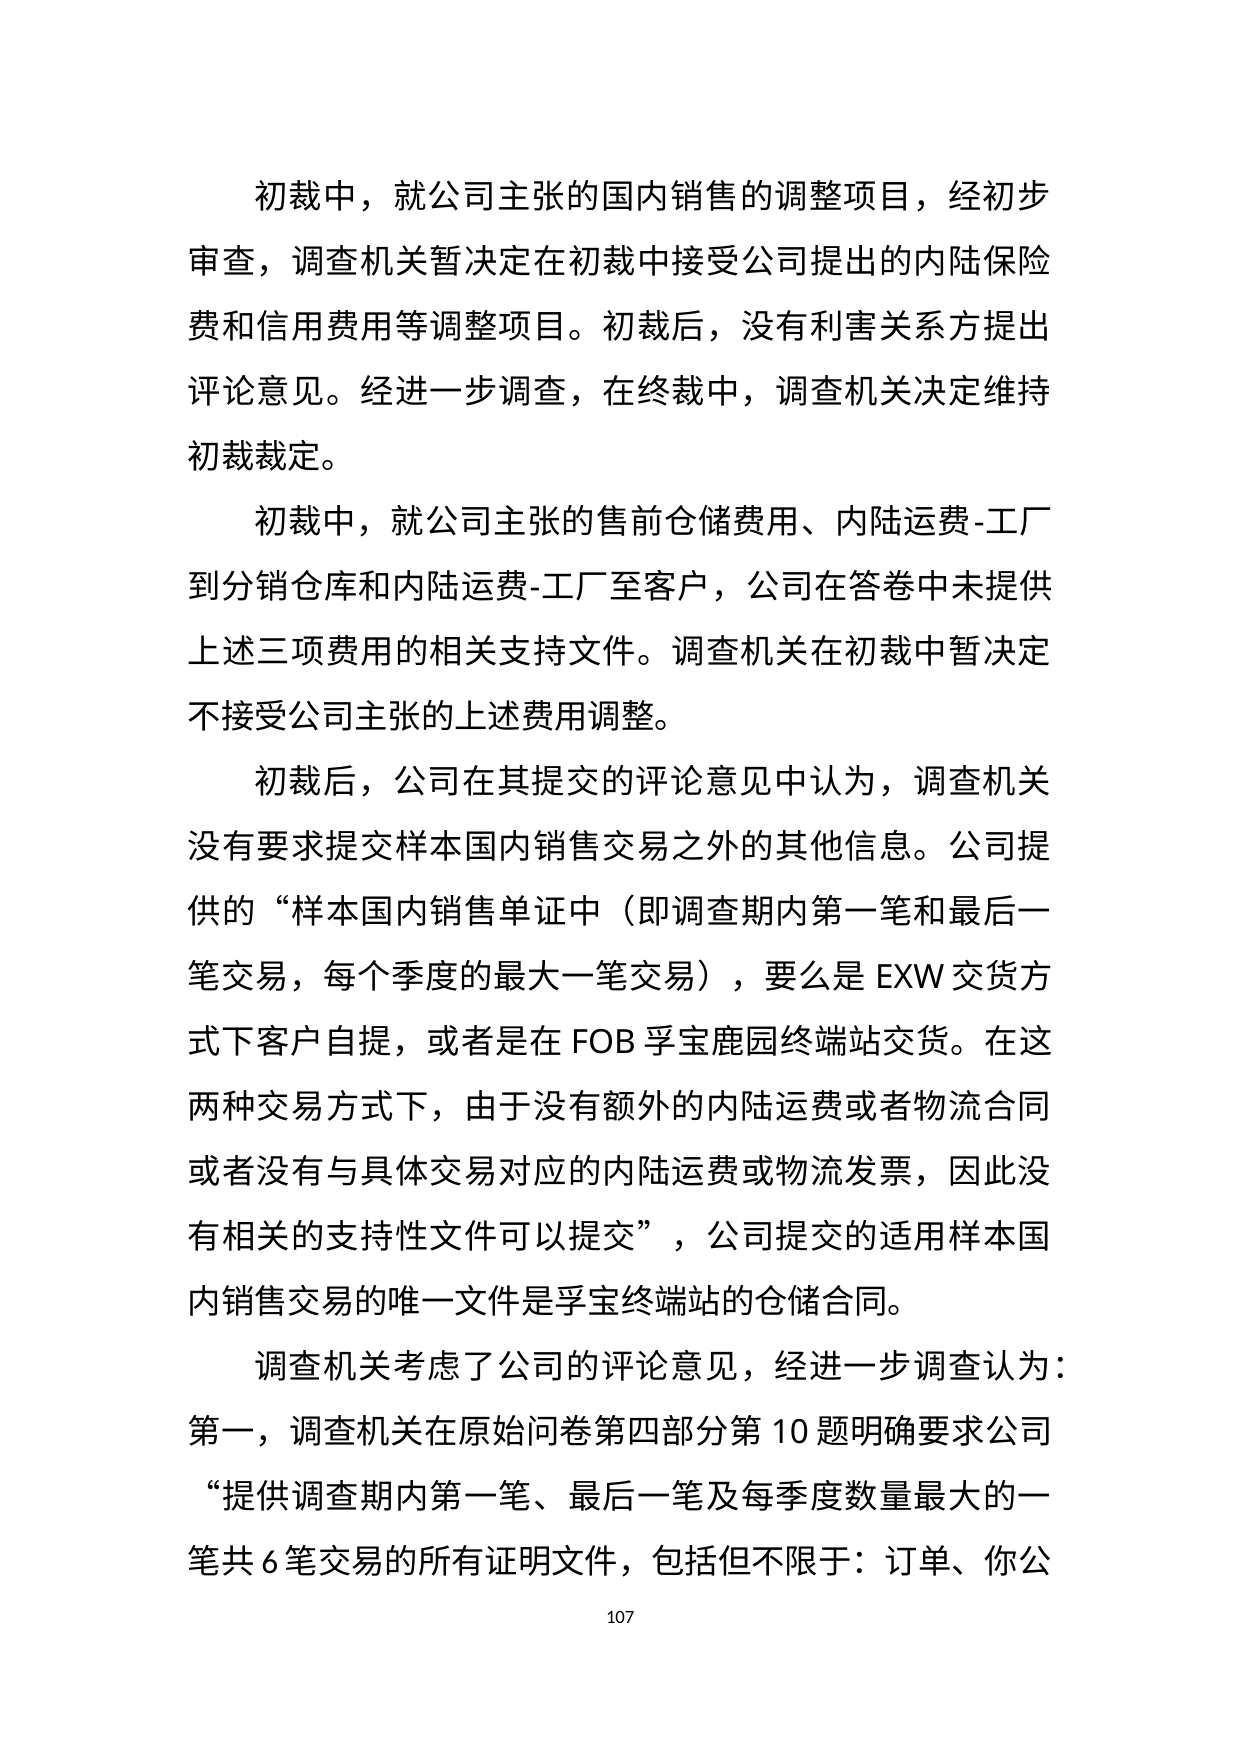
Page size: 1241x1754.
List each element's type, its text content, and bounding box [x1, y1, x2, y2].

text 初裁中，就公司主张的国内销售的调整项目，经初步审查，调查机关暂决定在初裁中接受公司提出的内陆保险费和信用费用等调整项目。初裁后，没有利害关系方提出评论意见。经进一步调查，在终裁中，调查机关决定维持初裁裁定。 [187, 162, 1053, 487]
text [187, 1332, 1053, 1592]
text 初裁后，公司在其提交的评论意见中认为，调查机关没有要求提交样本国内销售交易之外的其他信息。公司提供的“样本国内销售单证中（即调查期内第一笔和最后一笔交易，每个季度的最大一笔交易），要么是EXW交货方式下客户自提，或者是在FOB孚宝鹿园终端站交货。在这两种交易方式下，由于没有额外的内陆运费或者物流合同，或者没有与具体交易对应的内陆运费或物流发票，因此没有相关的支持性文件可以提交”，公司提交的适用样本国内销售交易的唯一文件是孚宝终端站的仓储合同。 [187, 747, 1053, 1332]
text 初裁中，就公司主张的售前仓储费用、内陆运费-工厂到分销仓库和内陆运费-工厂至客户，公司在答卷中未提供上述三项费用的相关支持文件。调查机关在初裁中暂决定不接受公司主张的上述费用调整。 [187, 487, 1053, 747]
